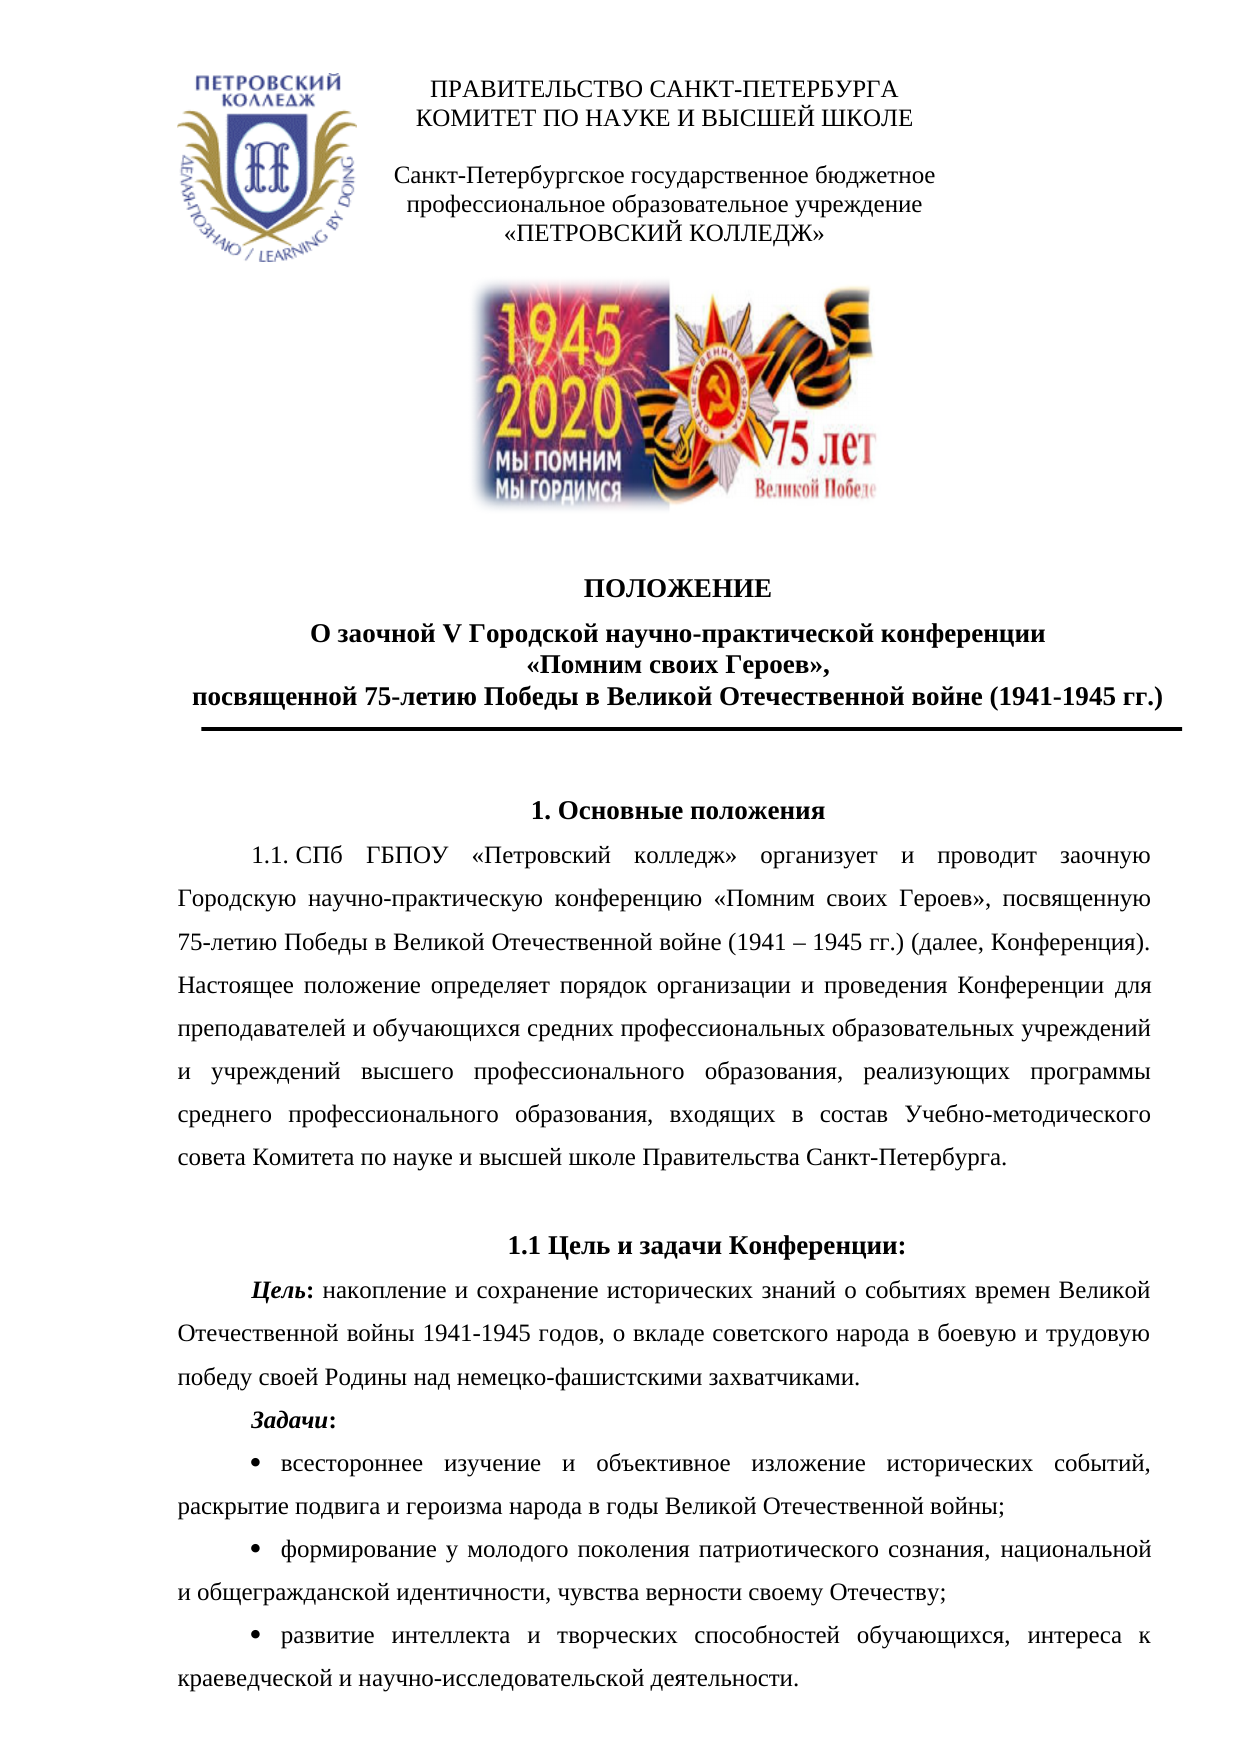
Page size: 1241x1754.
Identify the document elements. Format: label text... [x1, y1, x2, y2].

list всестороннее изучение и объективное изложение исторических событий, раскрытие подвига и героизма народа в годы Великой Отечественной войны; [177, 1448, 1152, 1520]
text «Помним своих Героев», [177, 649, 1179, 680]
text Задачи: [177, 1405, 1152, 1433]
text ПОЛОЖЕНИЕ [177, 572, 1179, 603]
text О заочной V Городской научно-практической конференции [177, 617, 1179, 649]
text Цель: накопление и сохранение исторических знаний о событиях времен Великой Отечественной войны 1941-1945 годов, о вкладе советского народа в боевую и трудовую победу своей Родины над немецко-фашистскими захватчиками. [177, 1347, 1152, 1390]
list СПб ГБПОУ «Петровский колледж» организует и проводит заочную Городскую научно-практическую конференцию «Помним своих Героев», посвященную 75-летию Победы в Великой Отечественной войне (1941 – 1945 гг.) (далее, Конференция). Настоящее положение определяет порядок организации и проведения Конференции для преподавателей и обучающихся средних профессиональных образовательных учреждений и учреждений высшего профессионального образования, реализующих программы среднего профессионального образования, входящих в состав Учебно-методического совета Комитета по науке и высшей школе Правительства Санкт-Петербурга. [177, 840, 1152, 1171]
picture [497, 305, 859, 485]
text 1. Основные положения [204, 794, 1152, 825]
text 1.1 Цель и задачи Конференции: [263, 1229, 1152, 1260]
text Санкт-Петербургское государственное бюджетное [357, 160, 1152, 189]
list развитие интеллекта и творческих способностей обучающихся, интереса к краеведческой и научно-исследовательской деятельности. [177, 1620, 1152, 1692]
text профессиональное образовательное учреждение [357, 189, 1152, 218]
text посвященной 75-летию Победы в Великой Отечественной войне (1941-1945 гг.) [177, 680, 1179, 711]
picture [201, 727, 1183, 731]
list формирование у молодого поколения патриотического сознания, национальной и общегражданской идентичности, чувства верности своему Отечеству; [177, 1534, 1152, 1606]
text КОМИТЕТ ПО НАУКЕ И ВЫСШЕЙ ШКОЛЕ [357, 103, 1152, 131]
text ПРАВИТЕЛЬСТВО САНКТ-ПЕТЕРБУРГА [357, 74, 1152, 103]
text Цель: накопление и сохранение исторических знаний о событиях времен Великой Отечественной войны 1941-1945 годов, о вкладе советского народа в боевую и трудовую победу своей Родины над немецко-фашистскими захватчиками. [177, 1275, 1152, 1319]
text «ПЕТРОВСКИЙ КОЛЛЕДЖ» [357, 218, 1152, 246]
picture [177, 73, 357, 262]
